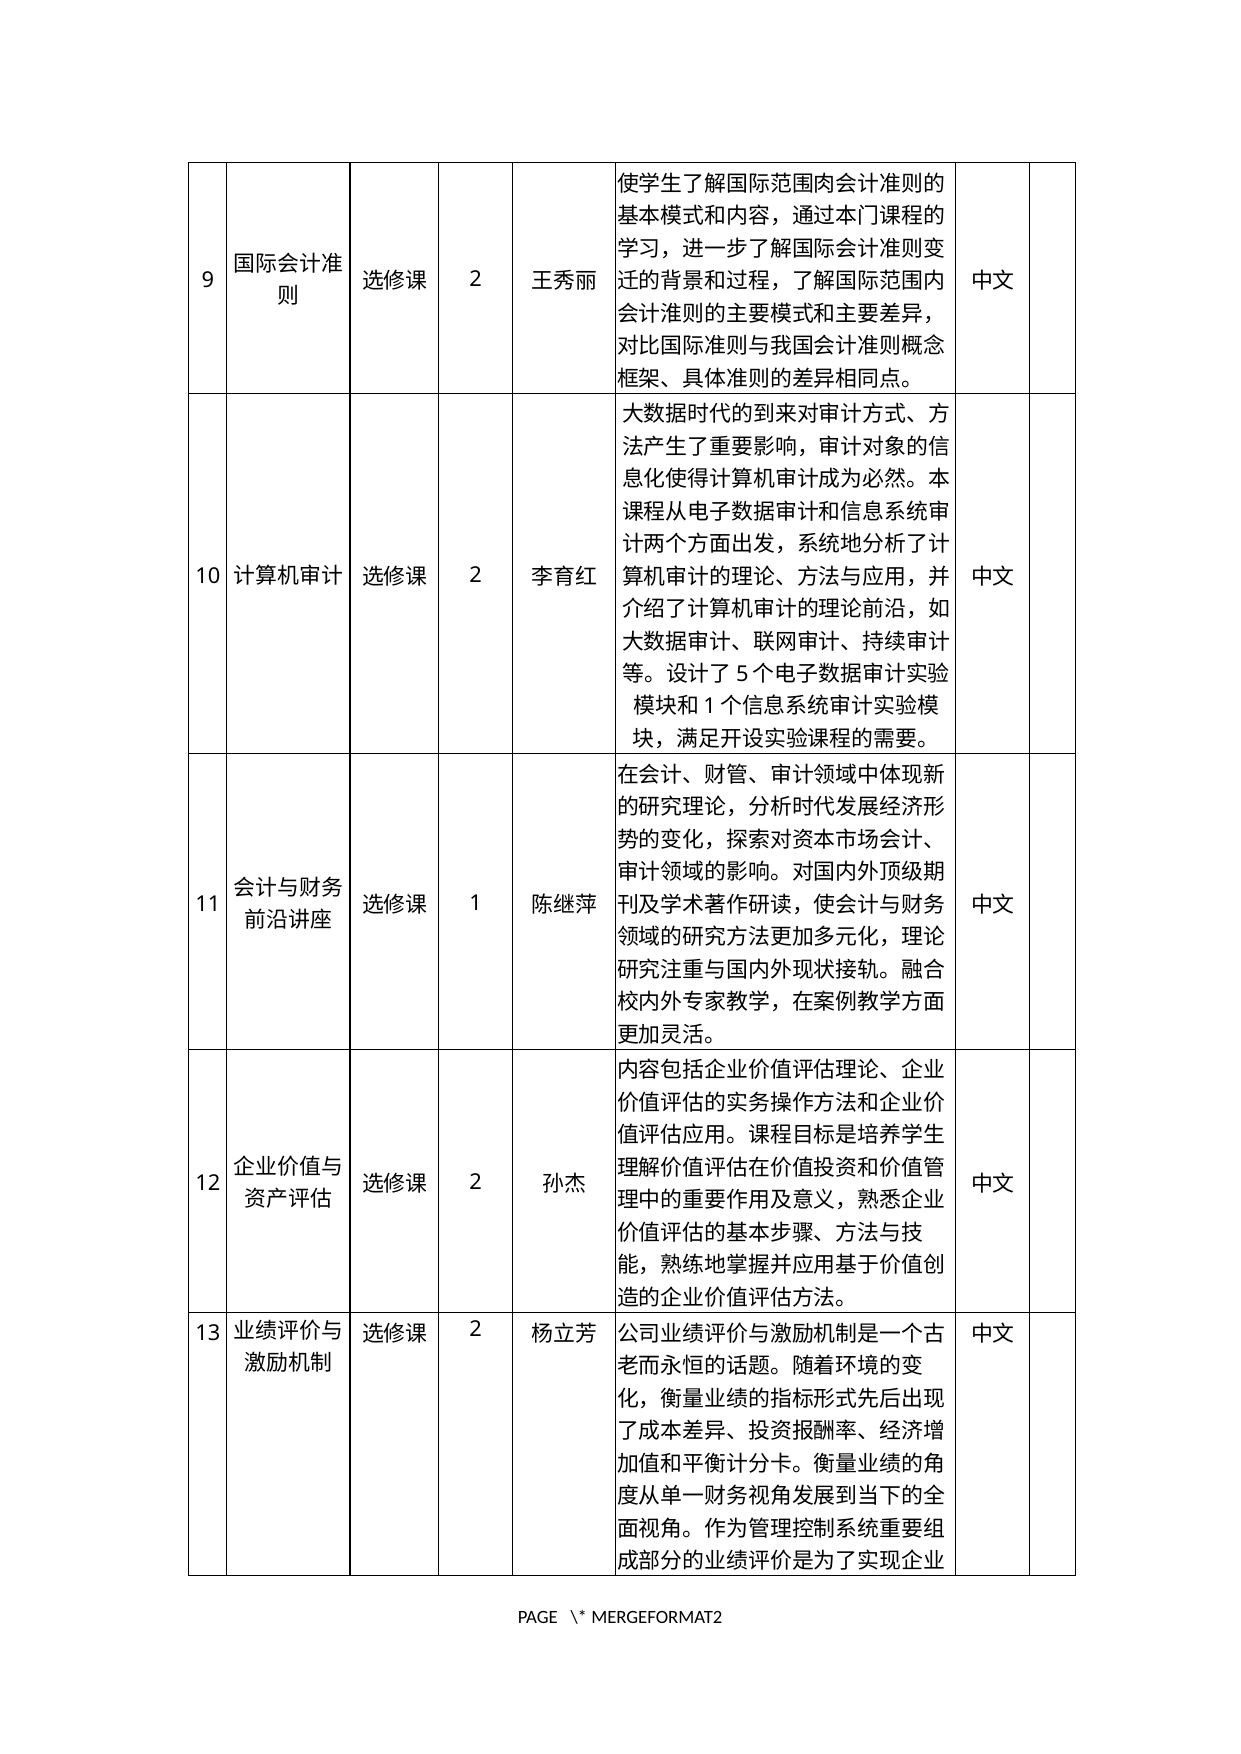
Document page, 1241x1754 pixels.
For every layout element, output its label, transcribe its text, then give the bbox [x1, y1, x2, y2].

table_cell 选修课 [351, 163, 438, 393]
table_cell [1030, 1050, 1075, 1312]
table_cell 李育红 [513, 394, 615, 753]
table_cell 选修课 [351, 754, 438, 1049]
table_cell 会计与财务前沿讲座 [227, 754, 349, 1049]
table_cell 中文 [956, 163, 1029, 393]
table_cell 内容包括企业价值评估理论、企业价值评估的实务操作方法和企业价值评估应用。课程目标是培养学生理解价值评估在价值投资和价值管理中的重要作用及意义，熟悉企业价值评估的基本步骤、方法与技能，熟练地掌握并应用基于价值创造的企业价值评估方法。 [616, 1050, 955, 1312]
table_cell 2 [439, 1050, 512, 1312]
table_cell 业绩评价与激励机制 [227, 1313, 349, 1575]
table_cell 中文 [956, 754, 1029, 1049]
table_cell 陈继萍 [513, 754, 615, 1049]
table_cell [1030, 1313, 1075, 1575]
table_cell 12 [189, 1050, 226, 1312]
table_cell 王秀丽 [513, 163, 615, 393]
table_cell 国际会计准则 [227, 163, 349, 393]
table_cell 10 [189, 394, 226, 753]
table_cell 计算机审计 [227, 394, 349, 753]
table_cell 2 [439, 394, 512, 753]
table_cell 2 [439, 1313, 512, 1575]
table_cell 13 [189, 1313, 226, 1575]
table_cell 使学生了解国际范围肉会计准则的基本模式和内容，通过本门课程的学习，进一步了解国际会计准则变迁的背景和过程，了解国际范围内会计淮则的主要模式和主要差异，对比国际准则与我国会计准则概念框架、具体准则的差异相同点。 [616, 163, 955, 393]
table_cell [1030, 394, 1075, 753]
table_cell 9 [189, 163, 226, 393]
table_cell 孙杰 [513, 1050, 615, 1312]
table_cell 中文 [956, 394, 1029, 753]
table_cell 中文 [956, 1313, 1029, 1575]
table_cell 选修课 [351, 394, 438, 753]
table_cell 选修课 [351, 1050, 438, 1312]
table_cell 企业价值与资产评估 [227, 1050, 349, 1312]
table_cell [1030, 754, 1075, 1049]
table_cell 中文 [956, 1050, 1029, 1312]
table_cell [1030, 163, 1075, 393]
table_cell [616, 1313, 955, 1575]
table_cell 11 [189, 754, 226, 1049]
table_cell 2 [439, 163, 512, 393]
table_cell 1 [439, 754, 512, 1049]
table_cell 在会计、财管、审计领域中体现新的研究理论，分析时代发展经济形势的变化，探索对资本市场会计、审计领域的影响。对国内外顶级期刊及学术著作研读，使会计与财务领域的研究方法更加多元化，理论研究注重与国内外现状接轨。融合校内外专家教学，在案例教学方面更加灵活。 [616, 754, 955, 1049]
table_cell 选修课 [351, 1313, 438, 1575]
table_cell 杨立芳 [513, 1313, 615, 1575]
table_cell 大数据时代的到来对审计方式、方法产生了重要影响，审计对象的信息化使得计算机审计成为必然。本课程从电子数据审计和信息系统审计两个方面出发，系统地分析了计算机审计的理论、方法与应用，并介绍了计算机审计的理论前沿，如大数据审计、联网审计、持续审计等。设计了5个电子数据审计实验模块和1个信息系统审计实验模块，满足开设实验课程的需要。 [616, 394, 955, 753]
